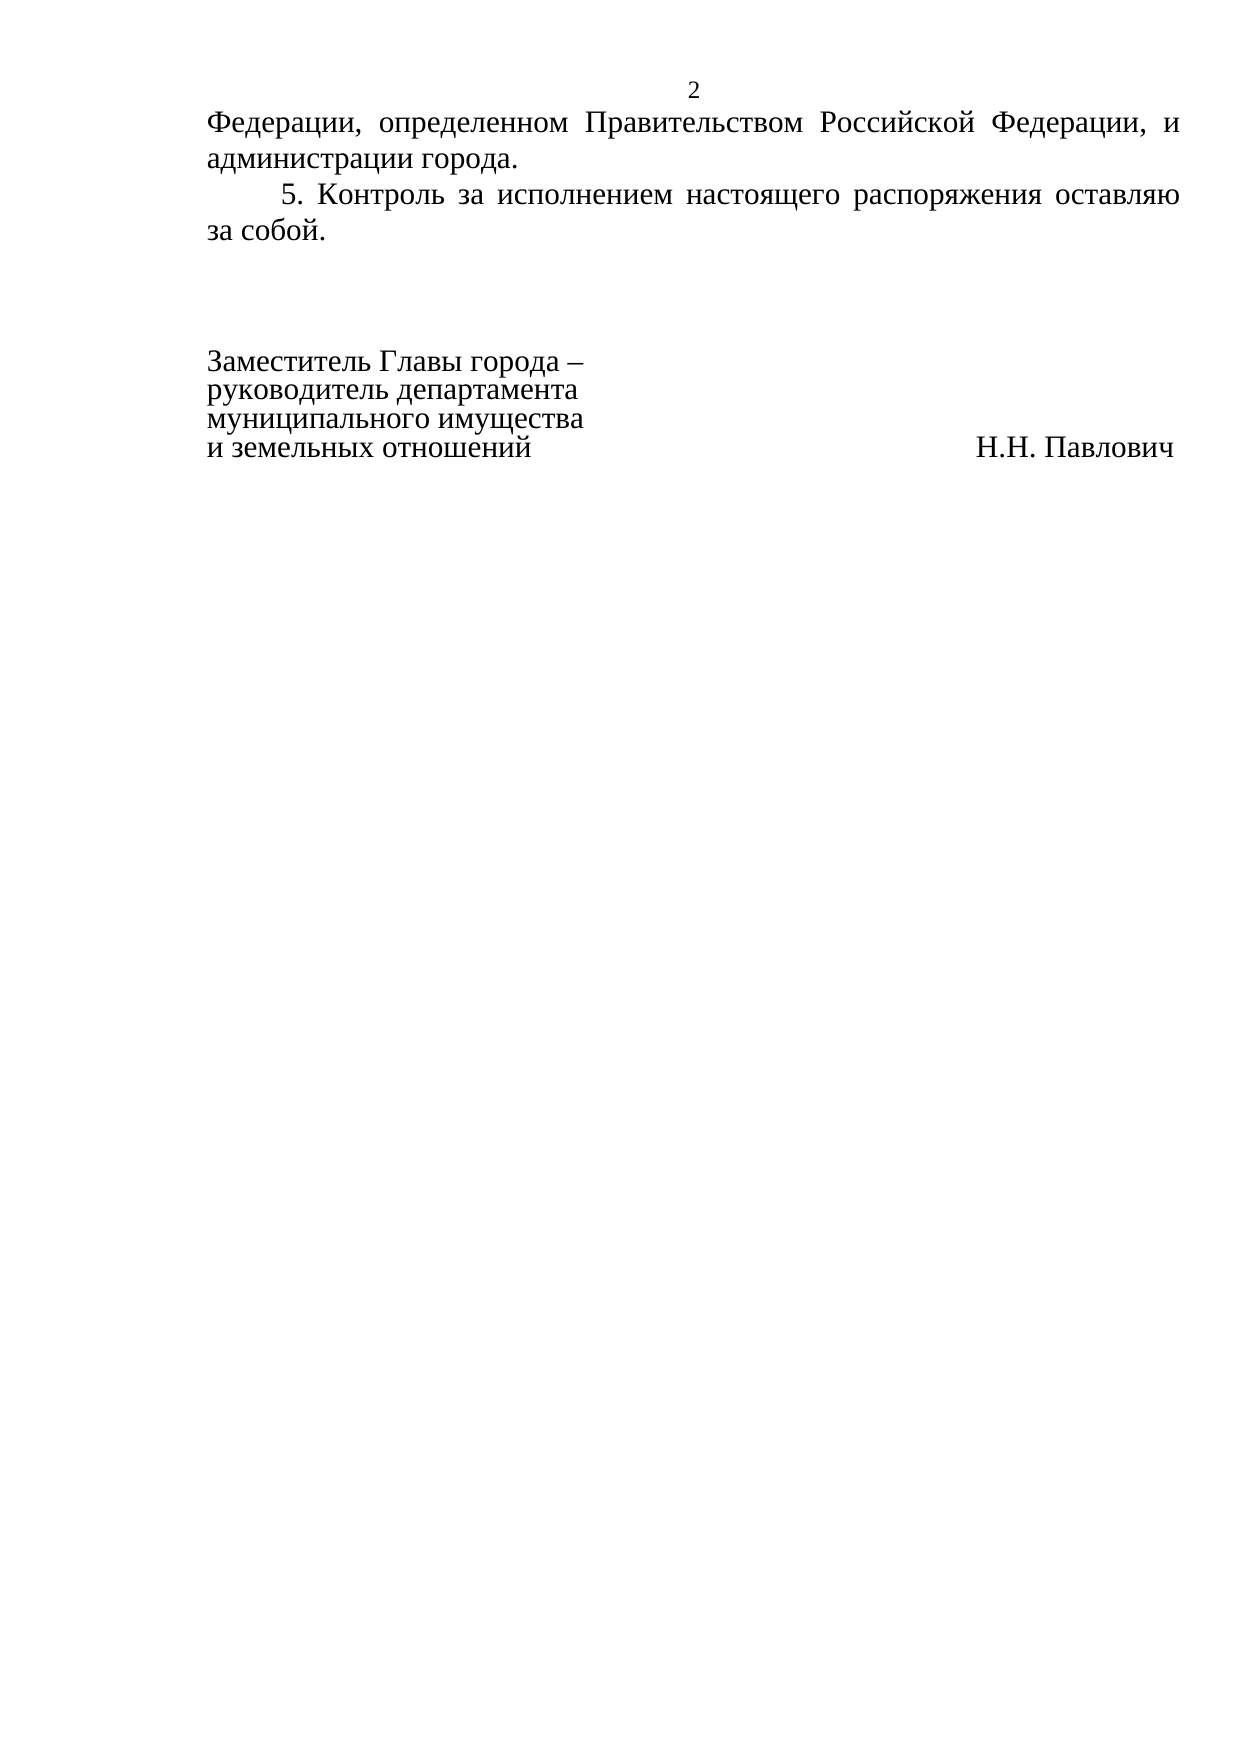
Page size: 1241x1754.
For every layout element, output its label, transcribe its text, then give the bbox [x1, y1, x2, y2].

text и земельных отношений Н.Н. Павлович [207, 434, 1181, 463]
text Заместитель Главы города – [207, 348, 1181, 377]
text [207, 104, 1181, 176]
text муниципального имущества [207, 406, 1181, 434]
text 5. Контроль за исполнением настоящего распоряжения оставляю за собой. [207, 176, 1181, 247]
text руководитель департамента [207, 377, 1181, 406]
